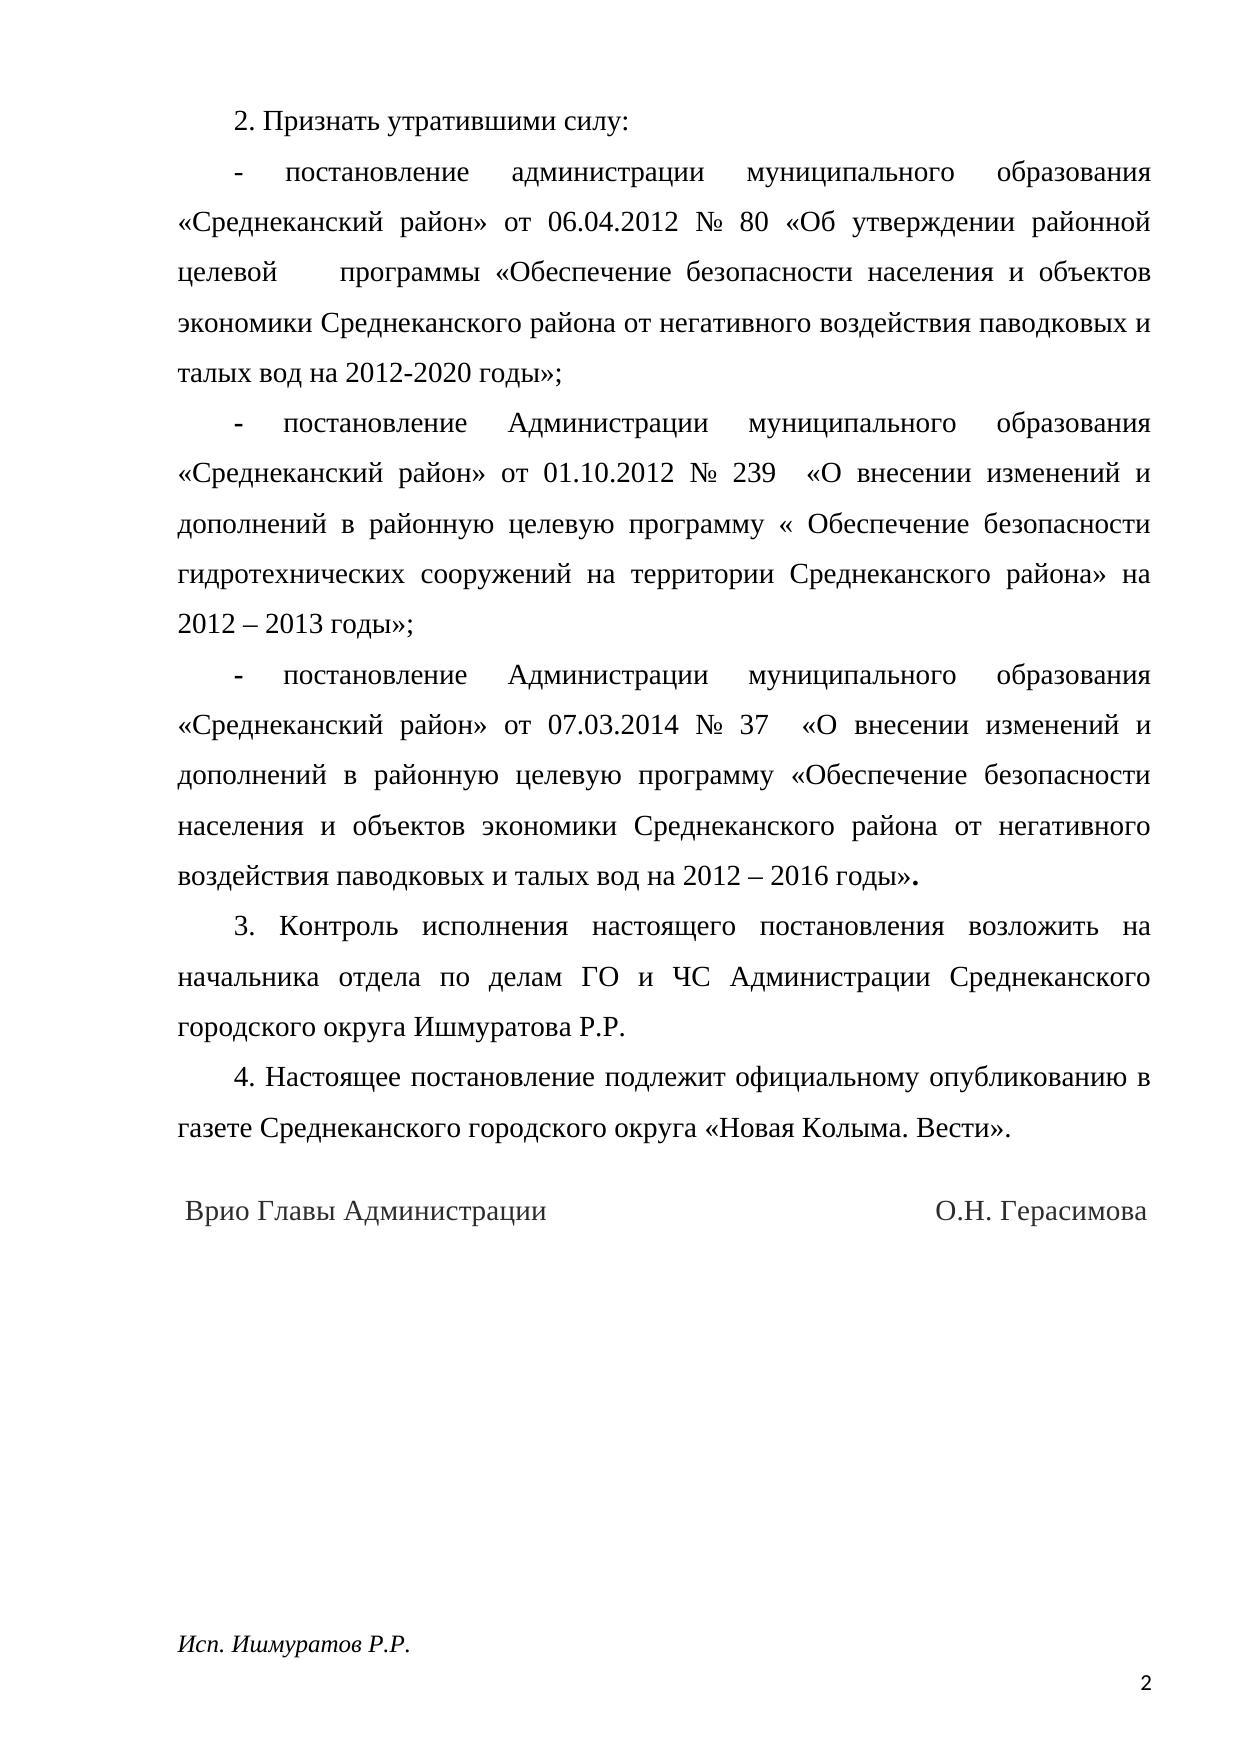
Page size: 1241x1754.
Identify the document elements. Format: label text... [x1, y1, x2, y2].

text - постановление Администрации муниципального образования «Среднеканский район» от 07.03.2014 № 37 «О внесении изменений и дополнений в районную целевую программу «Обеспечение безопасности населения и объектов экономики Среднеканского района от негативного воздействия паводковых и талых вод на 2012 – 2016 годы». [177, 657, 1152, 892]
text Врио Главы Администрации О.Н. Герасимова [177, 1193, 1152, 1227]
text 2. Признать утратившими силу: [177, 103, 1152, 137]
text - постановление Администрации муниципального образования «Среднеканский район» от 01.10.2012 № 239 «О внесении изменений и дополнений в районную целевую программу « Обеспечение безопасности гидротехнических сооружений на территории Среднеканского района» на 2012 – 2013 годы»; [177, 405, 1152, 640]
text - постановление администрации муниципального образования «Среднеканский район» от 06.04.2012 № 80 «Об утверждении районной целевой программы «Обеспечение безопасности населения и объектов экономики Среднеканского района от негативного воздействия паводковых и талых вод на 2012-2020 годы»; [177, 154, 1152, 388]
text 3. Контроль исполнения настоящего постановления возложить на начальника отдела по делам ГО и ЧС Администрации Среднеканского городского округа Ишмуратова Р.Р. [177, 908, 1152, 1043]
text Исп. Ишмуратов Р.Р. [177, 1629, 1152, 1658]
text 4. Настоящее постановление подлежит официальному опубликованию в газете Среднеканского городского округа «Новая Колыма. Вести». [177, 1059, 1152, 1143]
